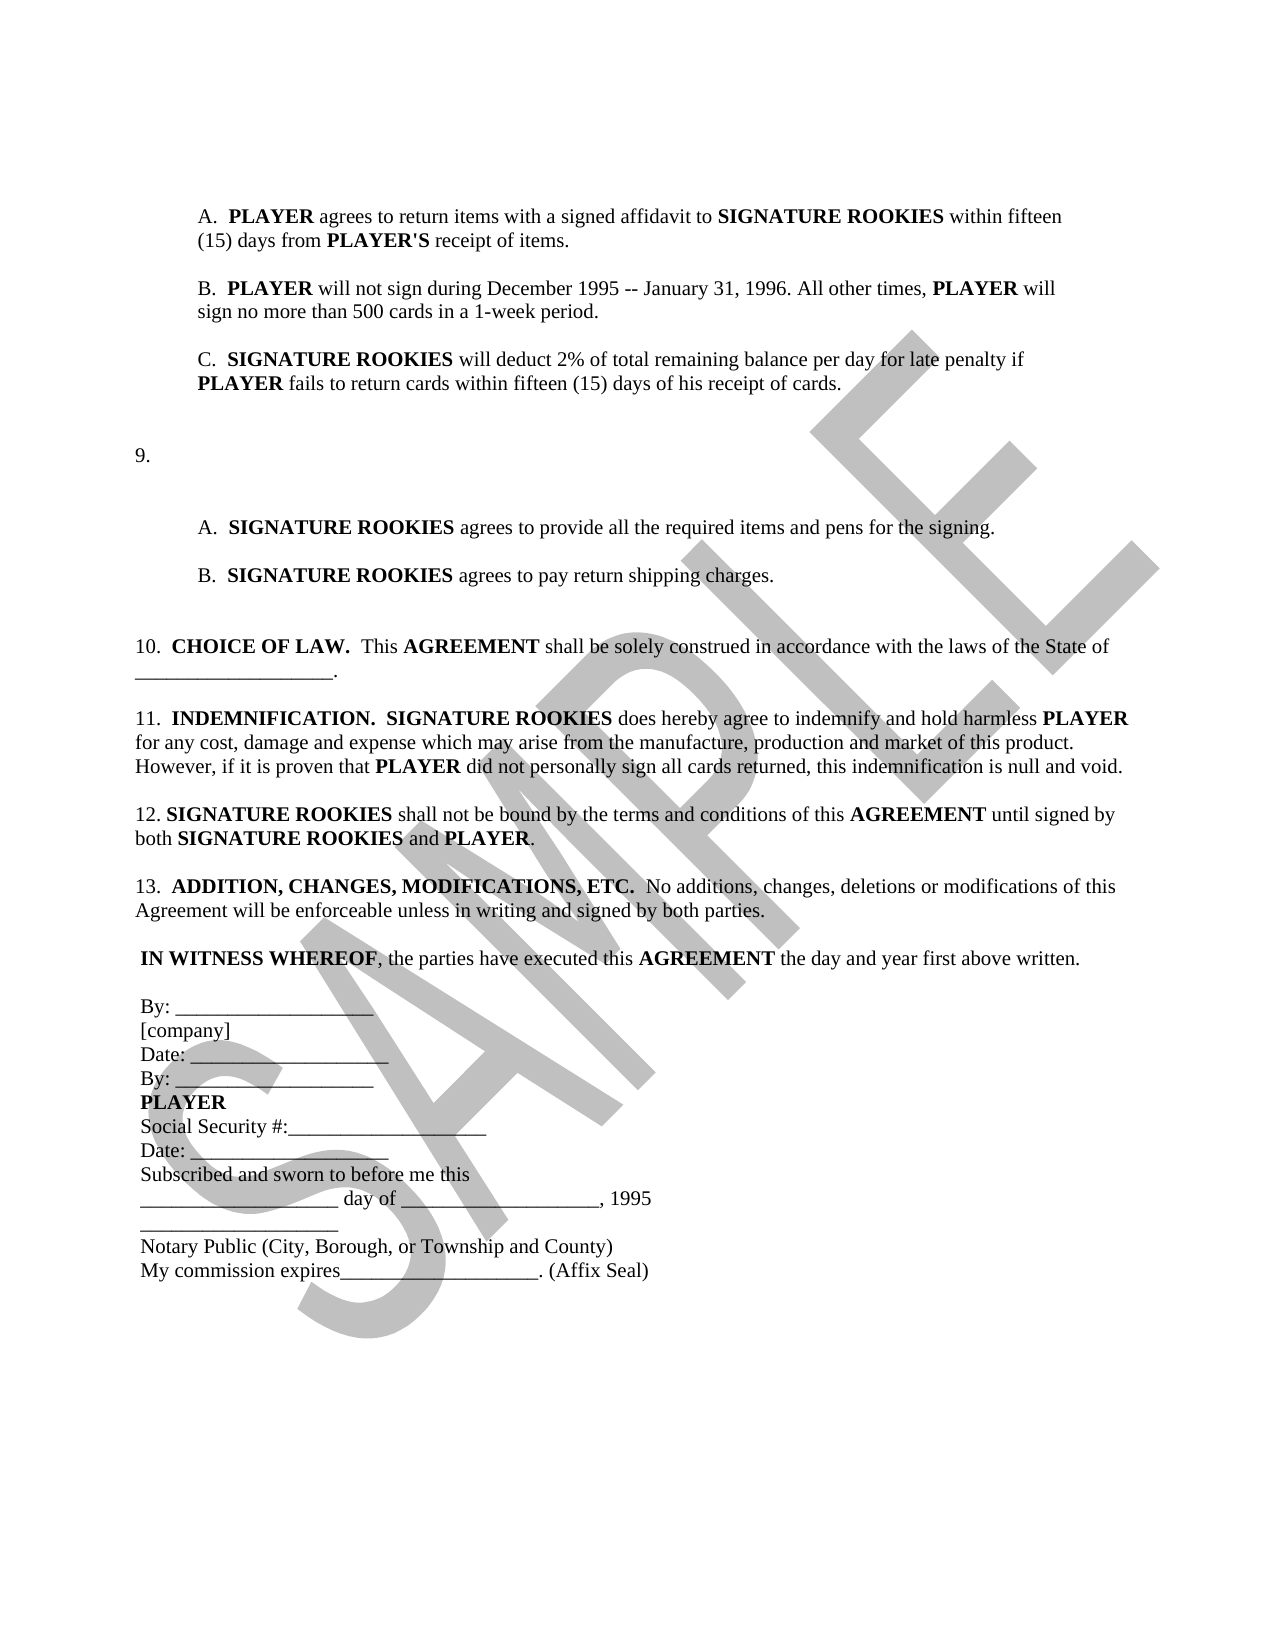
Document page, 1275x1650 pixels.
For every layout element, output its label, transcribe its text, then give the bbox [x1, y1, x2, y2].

text 10. CHOICE OF LAW. This AGREEMENT shall be solely construed in accordance with the laws of the State of ___________________. [135, 634, 1140, 682]
text 11. INDEMNIFICATION. SIGNATURE ROOKIES does hereby agree to indemnify and hold harmless PLAYER for any cost, damage and expense which may arise from the manufacture, production and market of this product. However, if it is proven that PLAYER did not personally sign all cards returned, this indemnification is null and void. [135, 706, 1140, 778]
text By: ___________________ [135, 993, 1140, 1018]
text [company] [135, 1018, 1140, 1042]
text By: ___________________ [135, 1066, 1140, 1090]
text ___________________ [135, 1210, 1140, 1234]
text 12. SIGNATURE ROOKIES shall not be bound by the terms and conditions of this AGREEMENT until signed by both SIGNATURE ROOKIES and PLAYER. [135, 802, 1140, 850]
text A. SIGNATURE ROOKIES agrees to provide all the required items and pens for the signing. [197, 515, 1077, 539]
text A. PLAYER agrees to return items with a signed affidavit to SIGNATURE ROOKIES within fifteen (15) days from PLAYER'S receipt of items. [197, 204, 1077, 252]
text My commission expires___________________. (Affix Seal) [135, 1258, 1140, 1282]
text C. SIGNATURE ROOKIES will deduct 2% of total remaining balance per day for late penalty if PLAYER fails to return cards within fifteen (15) days of his receipt of cards. [197, 347, 1077, 395]
text 9. [135, 443, 1140, 467]
text 13. ADDITION, CHANGES, MODIFICATIONS, ETC. No additions, changes, deletions or modifications of this Agreement will be enforceable unless in writing and signed by both parties. [135, 874, 1140, 922]
text ___________________ day of ___________________, 1995 [135, 1186, 1140, 1210]
text Date: ___________________ [135, 1138, 1140, 1162]
text IN WITNESS WHEREOF, the parties have executed this AGREEMENT the day and year first above written. [135, 945, 1140, 969]
text Date: ___________________ [135, 1042, 1140, 1066]
text PLAYER [135, 1090, 1140, 1114]
text Social Security #:___________________ [135, 1114, 1140, 1138]
text Subscribed and sworn to before me this [135, 1162, 1140, 1186]
text B. SIGNATURE ROOKIES agrees to pay return shipping charges. [197, 562, 1077, 587]
text Notary Public (City, Borough, or Township and County) [135, 1234, 1140, 1258]
text B. PLAYER will not sign during December 1995 -- January 31, 1996. All other times, PLAYER will sign no more than 500 cards in a 1-week period. [197, 275, 1077, 323]
